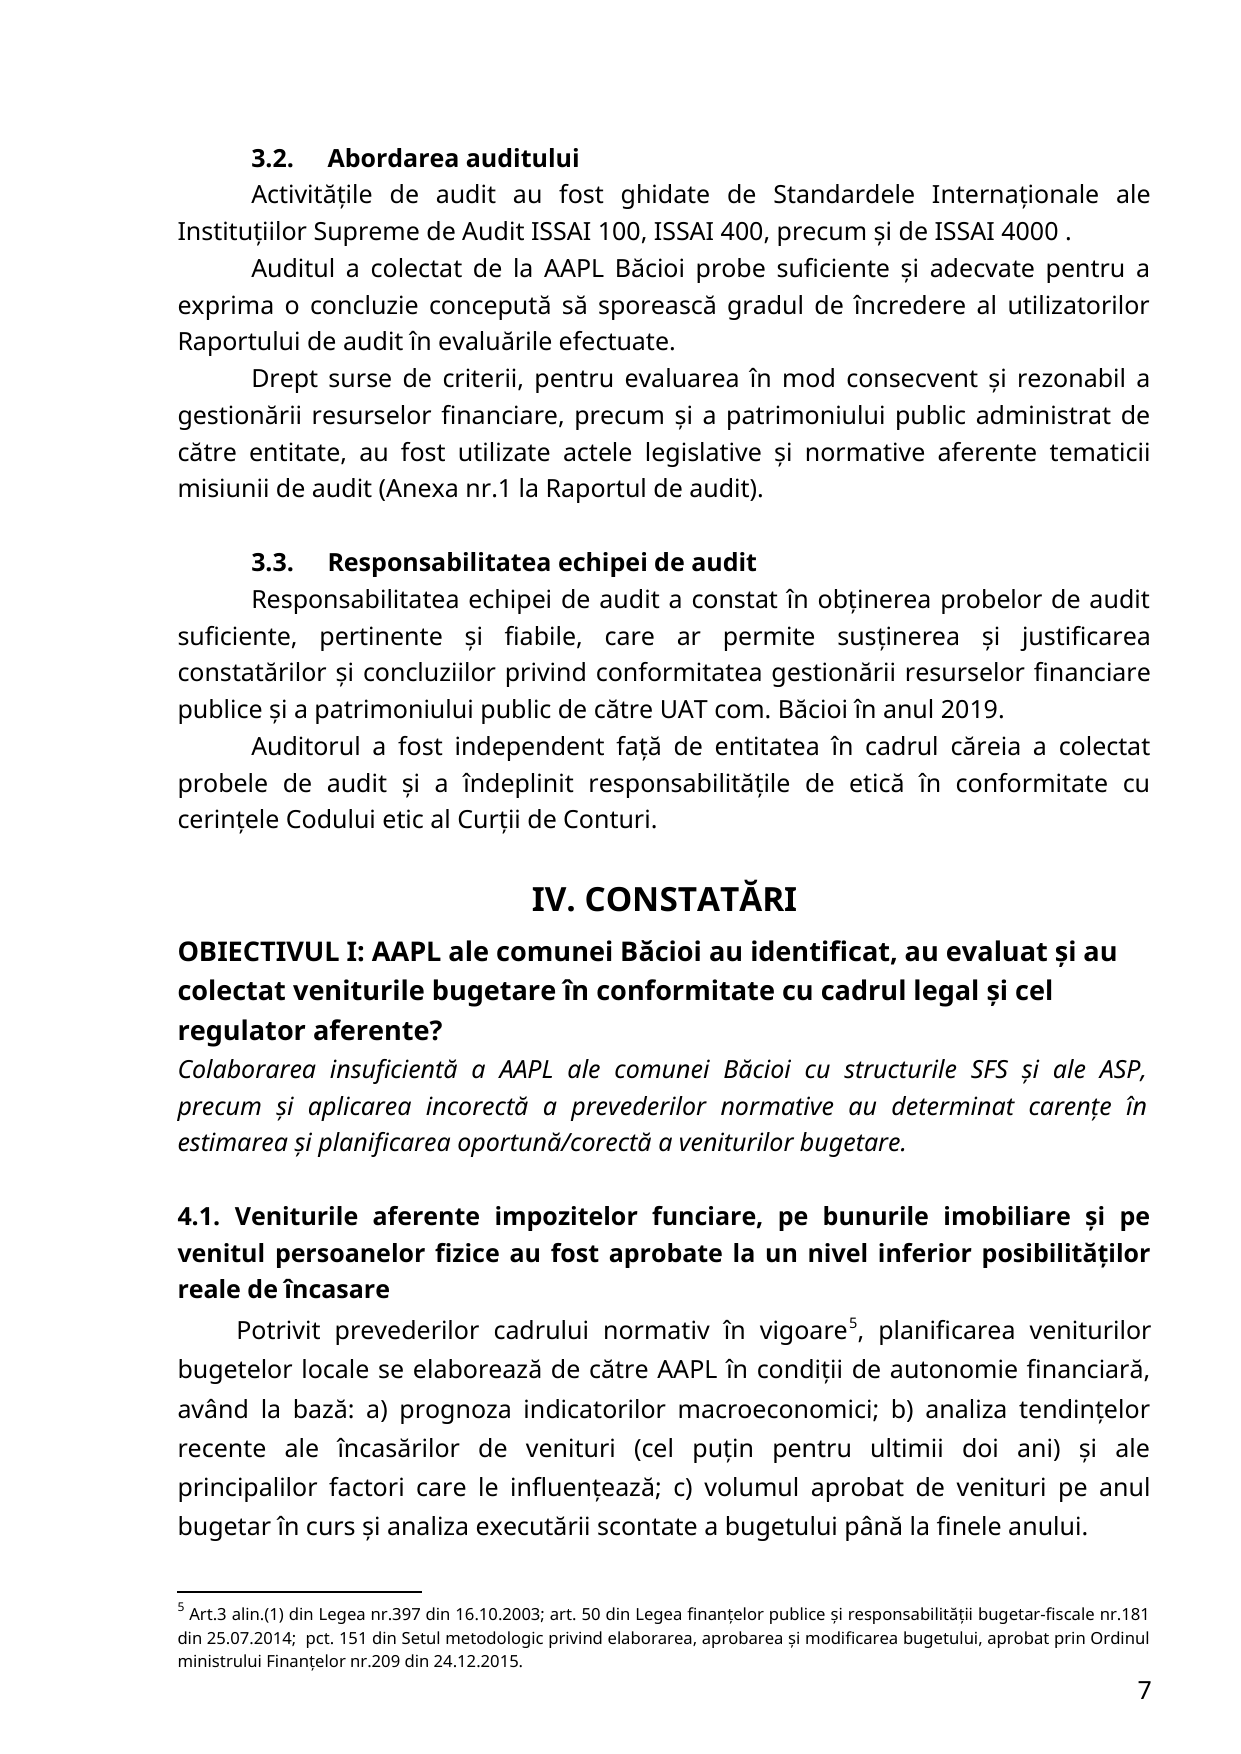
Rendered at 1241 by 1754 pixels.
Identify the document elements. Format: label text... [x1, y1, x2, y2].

text Responsabilitatea echipei de audit a constat în obținerea probelor de audit suficiente, pertinente și fiabile, care ar permite susținerea și justificarea constatărilor și concluziilor privind conformitatea gestionării resurselor financiare publice și a patrimoniului public de către UAT com. Băcioi în anul 2019. [177, 581, 1152, 726]
subtitle OBIECTIVUL I: AAPL ale comunei Băcioi au identificat, au evaluat și au colectat veniturile bugetare în conformitate cu cadrul legal și cel regulator aferente? [177, 932, 1152, 1048]
text 4.1. Veniturile aferente impozitelor funciare, pe bunurile imobiliare și pe venitul persoanelor fizice au fost aprobate la un nivel inferior posibilităților reale de încasare [177, 1198, 1152, 1306]
text Drept surse de criterii, pentru evaluarea în mod consecvent și rezonabil a gestionării resurselor financiare, precum și a patrimoniului public administrat de către entitate, au fost utilizate actele legislative și normative aferente tematicii misiunii de audit (Anexa nr.1 la Raportul de audit). [177, 361, 1152, 505]
text 3.3. Responsabilitatea echipei de audit [177, 545, 1152, 579]
text Activitățile de audit au fost ghidate de Standardele Internaționale ale Instituțiilor Supreme de Audit ISSAI 100, ISSAI 400, precum și de ISSAI 4000 . [177, 177, 1152, 248]
text 3.2. Abordarea auditului [177, 140, 1152, 174]
text Auditul a colectat de la AAPL Băcioi probe suficiente și adecvate pentru a exprima o concluzie concepută să sporească gradul de încredere al utilizatorilor Raportului de audit în evaluările efectuate. [177, 251, 1152, 358]
subtitle IV. CONSTATĂRI [177, 876, 1152, 921]
text Colaborarea insuficientă a AAPL ale comunei Băcioi cu structurile SFS și ale ASP, precum și aplicarea incorectă a prevederilor normative au determinat carențe în estimarea și planificarea oportună/corectă a veniturilor bugetare. [177, 1051, 1152, 1159]
text Potrivit prevederilor cadrului normativ în vigoare, planificarea veniturilor bugetelor locale se elaborează de către AAPL în condiții de autonomie financiară, având la bază: a) prognoza indicatorilor macroeconomici; b) analiza tendințelor recente ale încasărilor de venituri (cel puțin pentru ultimii doi ani) și ale principalilor factori care le influențează; c) volumul aprobat de venituri pe anul bugetar în curs și analiza executării scontate a bugetului până la finele anului. [177, 1313, 1152, 1543]
text Auditorul a fost independent față de entitatea în cadrul căreia a colectat probele de audit și a îndeplinit responsabilitățile de etică în conformitate cu cerințele Codului etic al Curții de Conturi. [177, 728, 1152, 836]
